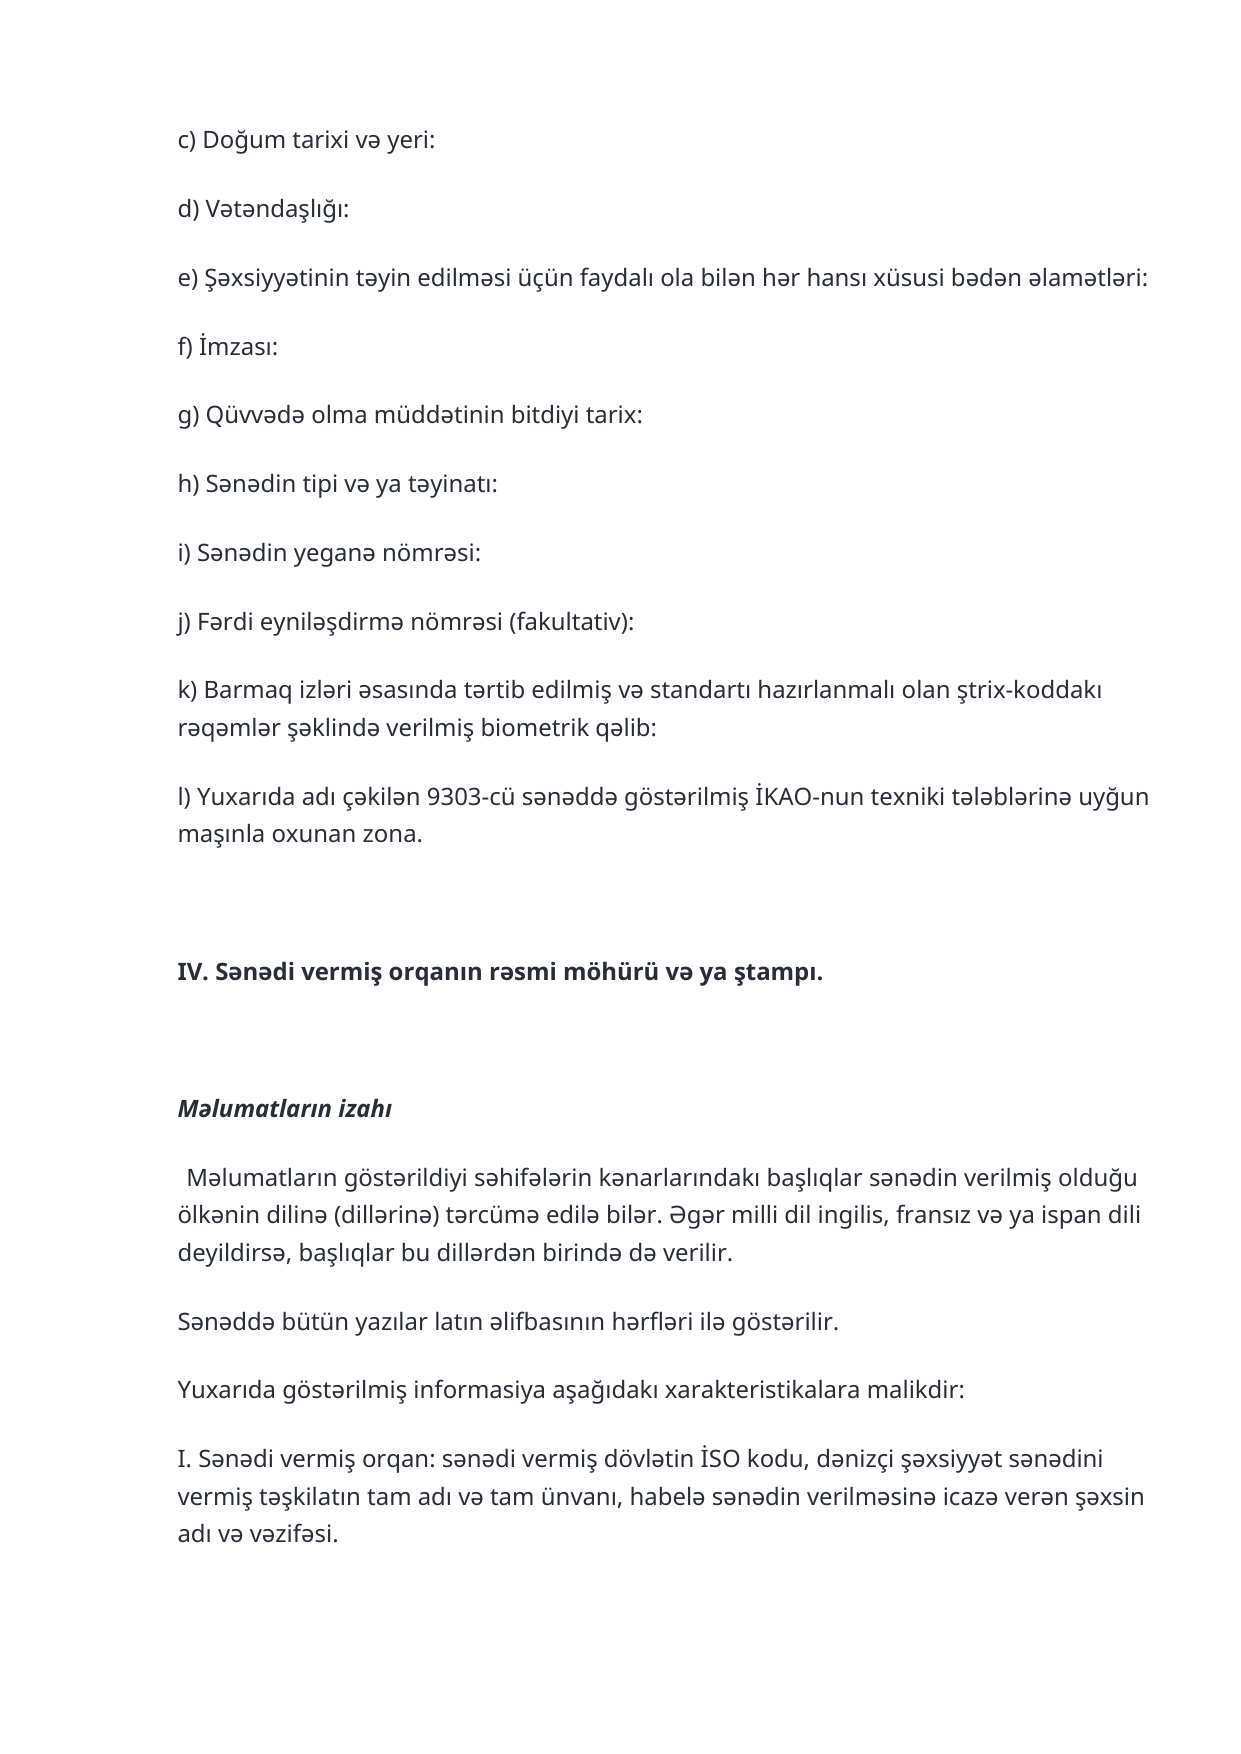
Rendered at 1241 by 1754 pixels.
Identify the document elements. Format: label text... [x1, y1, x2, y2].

text c) Doğum tarixi və yeri: [177, 118, 1152, 156]
text j) Fərdi eyniləşdirmə nömrəsi (fakultativ): [177, 599, 1152, 637]
text Sənəddə bütün yazılar latın əlifbasının hərfləri ilə göstərilir. [177, 1299, 1152, 1337]
text i) Sənədin yeganə nömrəsi: [177, 531, 1152, 568]
text h) Sənədin tipi və ya təyinatı: [177, 462, 1152, 499]
text I. Sənədi vermiş orqan: sənədi vermiş dövlətin İSO kodu, dənizçi şəxsiyyət sənədini vermiş təşkilatın tam adı və tam ünvanı, habelə sənədin verilməsinə icazə verən şəxsin adı və vəzifəsi. [177, 1437, 1152, 1549]
text f) İmzası: [177, 324, 1152, 362]
text g) Qüvvədə olma müddətinin bitdiyi tarix: [177, 393, 1152, 431]
text Məlumatların göstərildiyi səhifələrin kənarlarındakı başlıqlar sənədin verilmiş olduğu ölkənin dilinə (dillərinə) tərcümə edilə bilər. Əgər milli dil ingilis, fransız və ya ispan dili deyildirsə, başlıqlar bu dillərdən birində də verilir. [177, 1156, 1152, 1268]
text Yuxarıda göstərilmiş informasiya aşağıdakı xarakteristikalara malikdir: [177, 1368, 1152, 1406]
text d) Vətəndaşlığı: [177, 187, 1152, 224]
text k) Barmaq izləri əsasında tərtib edilmiş və standartı hazırlanmalı olan ştrix-koddakı rəqəmlər şəklində verilmiş biometrik qəlib: [177, 668, 1152, 743]
text IV. Sənədi vermiş orqanın rəsmi möhürü və ya ştampı. [177, 949, 1152, 987]
text e) Şəxsiyyətinin təyin edilməsi üçün faydalı ola bilən hər hansı xüsusi bədən əlamətləri: [177, 256, 1152, 293]
text Məlumatların izahı [177, 1087, 1152, 1124]
text l) Yuxarıda adı çəkilən 9303-cü sənəddə göstərilmiş İKAO-nun texniki tələblərinə uyğun maşınla oxunan zona. [177, 774, 1152, 849]
